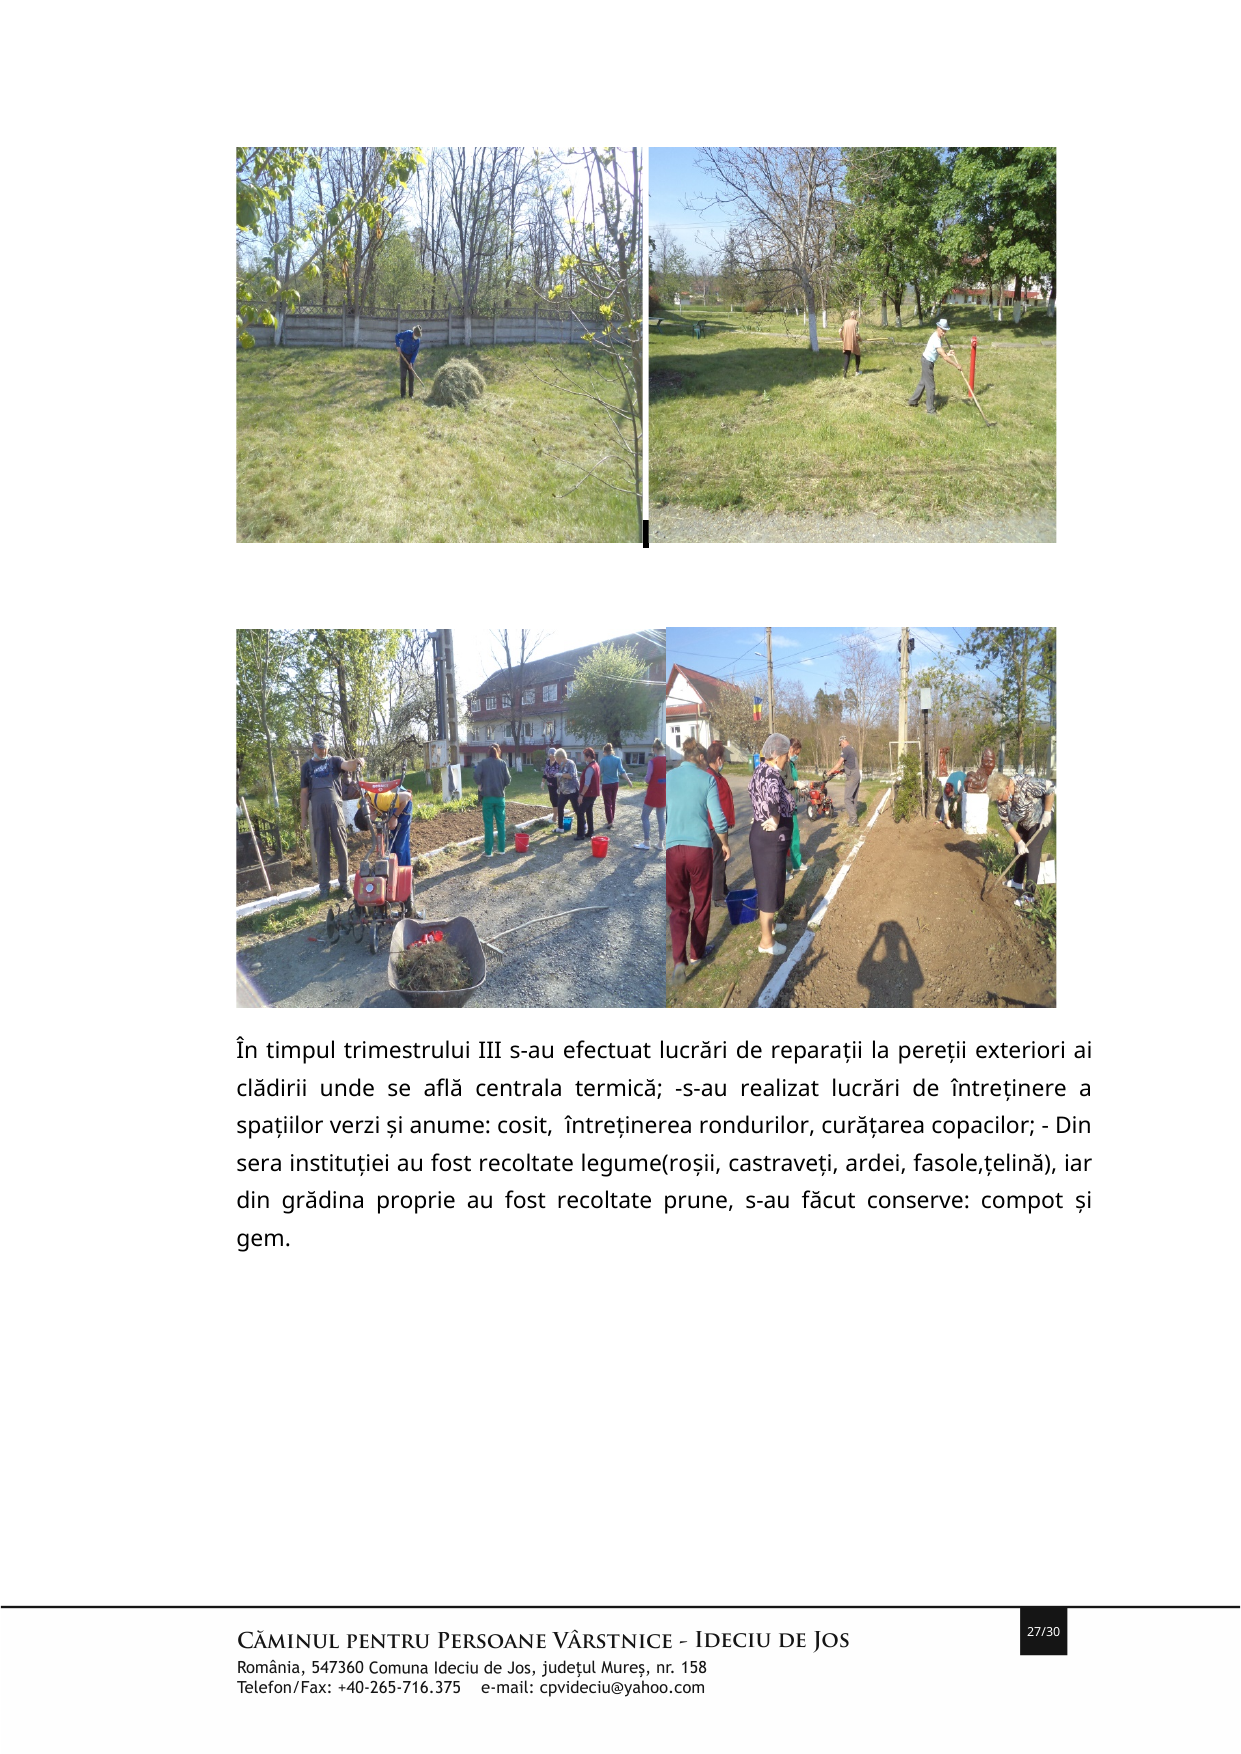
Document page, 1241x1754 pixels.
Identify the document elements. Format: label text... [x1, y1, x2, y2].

picture [648, 147, 1057, 543]
text În timpul trimestrului III s-au efectuat lucrări de reparaţii la pereții exteriori ai clădirii unde se află centrala termică; -s-au realizat lucrări de întreţinere a spaţiilor verzi şi anume: cosit, întreţinerea rondurilor, curăţarea copacilor; - Din sera instituţiei au fost recoltate legume(roşii, castraveţi, ardei, fasole,ţelină), iar din grădina proprie au fost recoltate prune, s-au făcut conserve: compot şi gem. [236, 1034, 1092, 1253]
picture [236, 627, 1057, 1008]
picture [0, 1599, 1241, 1754]
picture [236, 147, 643, 543]
